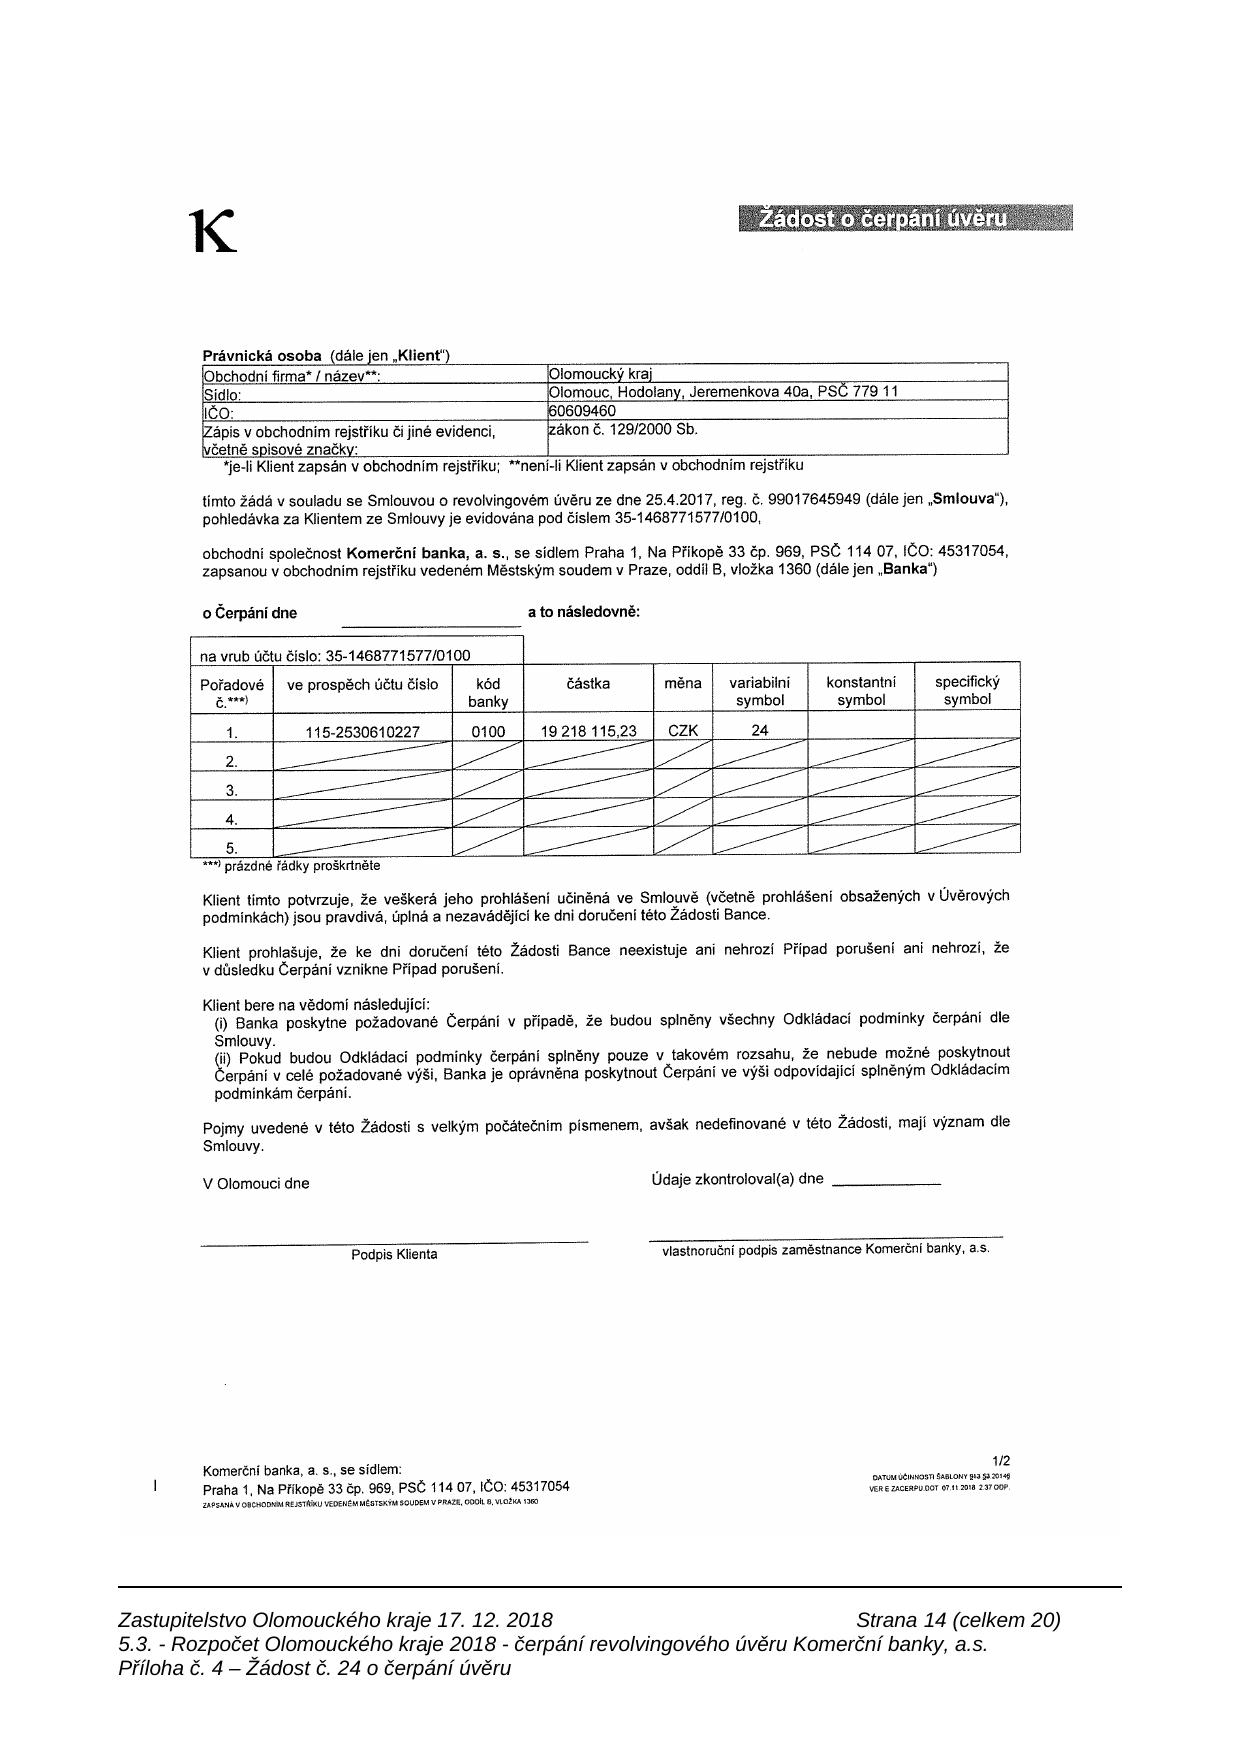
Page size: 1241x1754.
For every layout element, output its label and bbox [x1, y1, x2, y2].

picture [118, 118, 1123, 1538]
